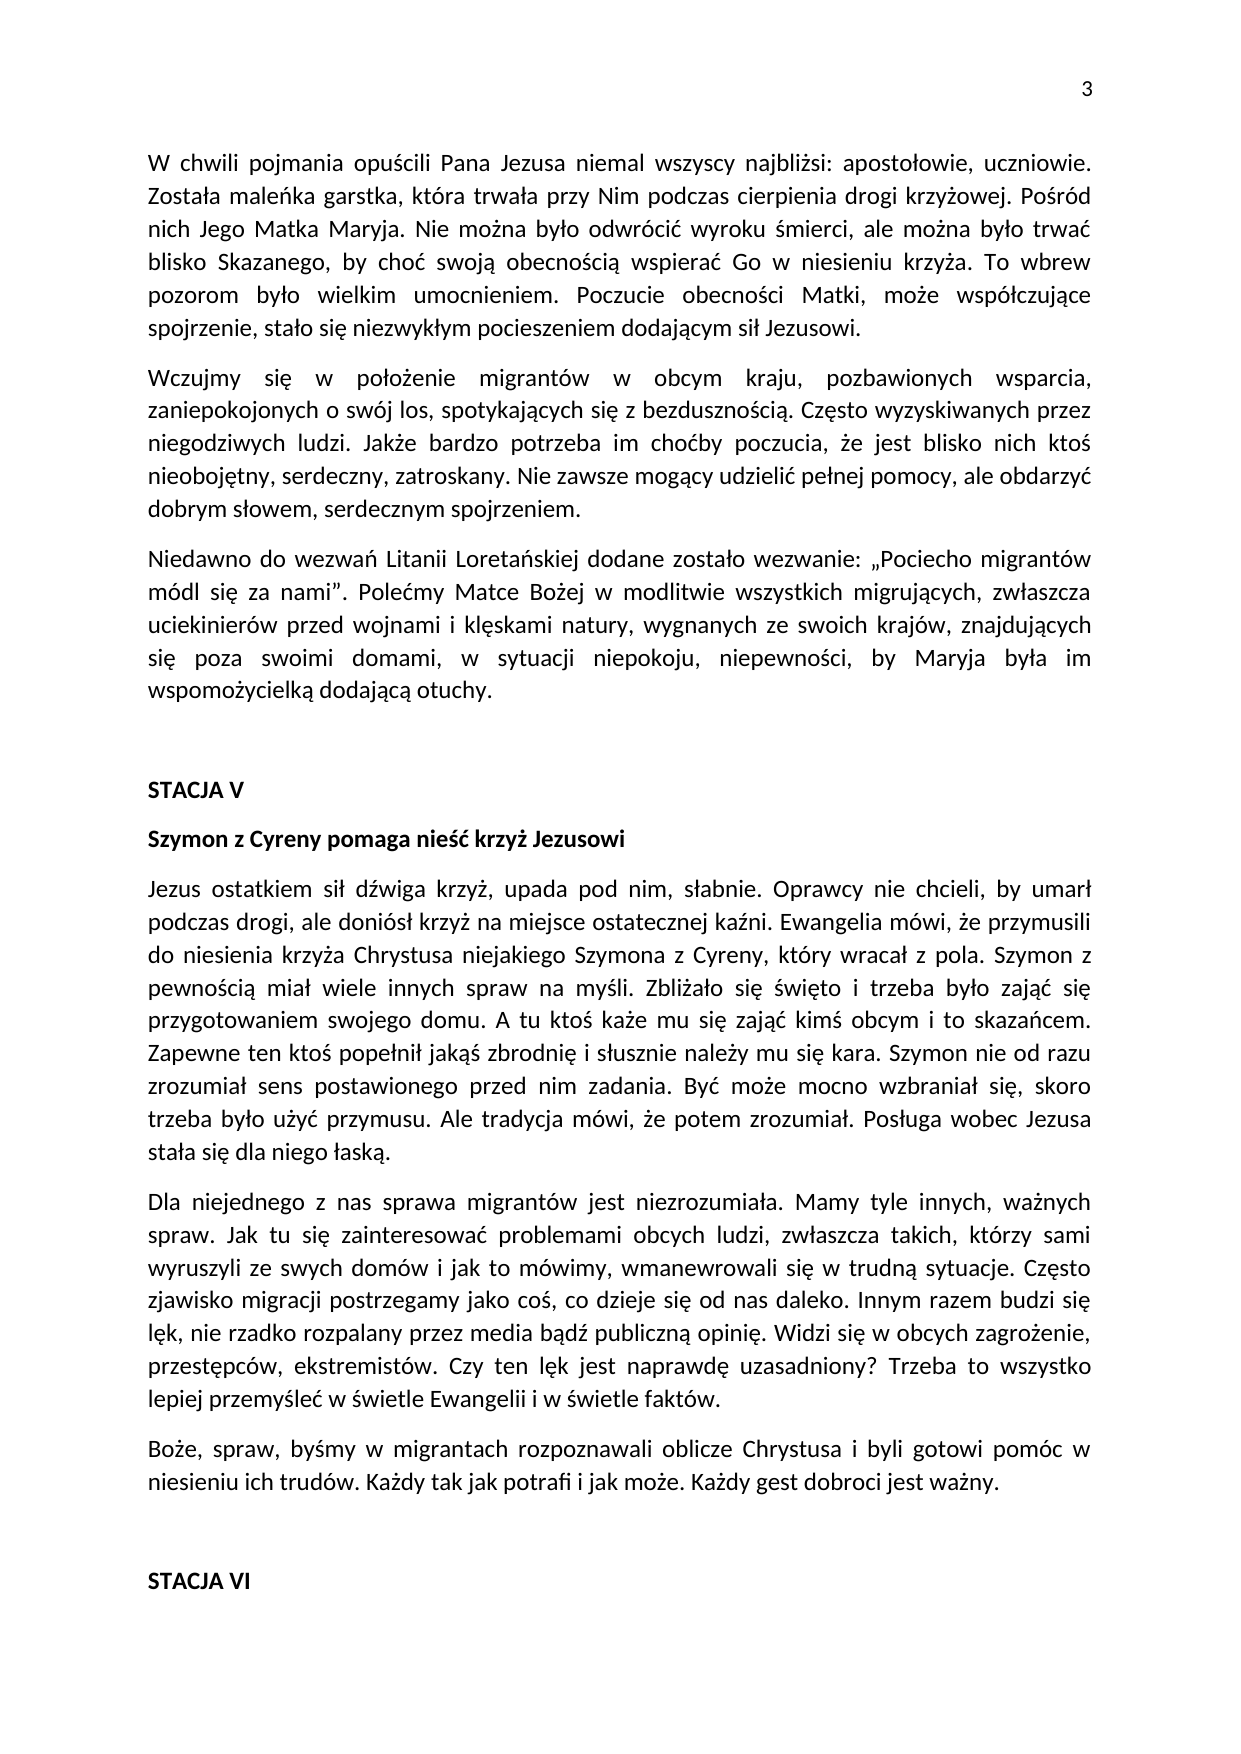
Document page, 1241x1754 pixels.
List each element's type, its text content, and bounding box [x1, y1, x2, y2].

text Dla niejednego z nas sprawa migrantów jest niezrozumiała. Mamy tyle innych, ważnych spraw. Jak tu się zainteresować problemami obcych ludzi, zwłaszcza takich, którzy sami wyruszyli ze swych domów i jak to mówimy, wmanewrowali się w trudną sytuacje. Często zjawisko migracji postrzegamy jako coś, co dzieje się od nas daleko. Innym razem budzi się lęk, nie rzadko rozpalany przez media bądź publiczną opinię. Widzi się w obcych zagrożenie, przestępców, ekstremistów. Czy ten lęk jest naprawdę uzasadniony? Trzeba to wszystko lepiej przemyśleć w świetle Ewangelii i w świetle faktów. [148, 1186, 1093, 1414]
text Boże, spraw, byśmy w migrantach rozpoznawali oblicze Chrystusa i byli gotowi pomóc w niesieniu ich trudów. Każdy tak jak potrafi i jak może. Każdy gest dobroci jest ważny. [148, 1433, 1093, 1496]
text STACJA V [148, 774, 1093, 804]
text Wczujmy się w położenie migrantów w obcym kraju, pozbawionych wsparcia, zaniepokojonych o swój los, spotykających się z bezdusznością. Często wyzyskiwanych przez niegodziwych ludzi. Jakże bardzo potrzeba im choćby poczucia, że jest blisko nich ktoś nieobojętny, serdeczny, zatroskany. Nie zawsze mogący udzielić pełnej pomocy, ale obdarzyć dobrym słowem, serdecznym spojrzeniem. [148, 362, 1093, 524]
text Szymon z Cyreny pomaga nieść krzyż Jezusowi [148, 823, 1093, 854]
text Jezus ostatkiem sił dźwiga krzyż, upada pod nim, słabnie. Oprawcy nie chcieli, by umarł podczas drogi, ale doniósł krzyż na miejsce ostatecznej kaźni. Ewangelia mówi, że przymusili do niesienia krzyża Chrystusa niejakiego Szymona z Cyreny, który wracał z pola. Szymon z pewnością miał wiele innych spraw na myśli. Zbliżało się święto i trzeba było zająć się przygotowaniem swojego domu. A tu ktoś każe mu się zająć kimś obcym i to skazańcem. Zapewne ten ktoś popełnił jakąś zbrodnię i słusznie należy mu się kara. Szymon nie od razu zrozumiał sens postawionego przed nim zadania. Być może mocno wzbraniał się, skoro trzeba było użyć przymusu. Ale tradycja mówi, że potem zrozumiał. Posługa wobec Jezusa stała się dla niego łaską. [148, 873, 1093, 1167]
text Niedawno do wezwań Litanii Loretańskiej dodane zostało wezwanie: „Pociecho migrantów módl się za nami”. Polećmy Matce Bożej w modlitwie wszystkich migrujących, zwłaszcza uciekinierów przed wojnami i klęskami natury, wygnanych ze swoich krajów, znajdujących się poza swoimi domami, w sytuacji niepokoju, niepewności, by Maryja była im wspomożycielką dodającą otuchy. [148, 543, 1093, 705]
text STACJA VI [148, 1565, 1093, 1596]
text W chwili pojmania opuścili Pana Jezusa niemal wszyscy najbliżsi: apostołowie, uczniowie. Została maleńka garstka, która trwała przy Nim podczas cierpienia drogi krzyżowej. Pośród nich Jego Matka Maryja. Nie można było odwrócić wyroku śmierci, ale można było trwać blisko Skazanego, by choć swoją obecnością wspierać Go w niesieniu krzyża. To wbrew pozorom było wielkim umocnieniem. Poczucie obecności Matki, może współczujące spojrzenie, stało się niezwykłym pocieszeniem dodającym sił Jezusowi. [148, 148, 1093, 343]
